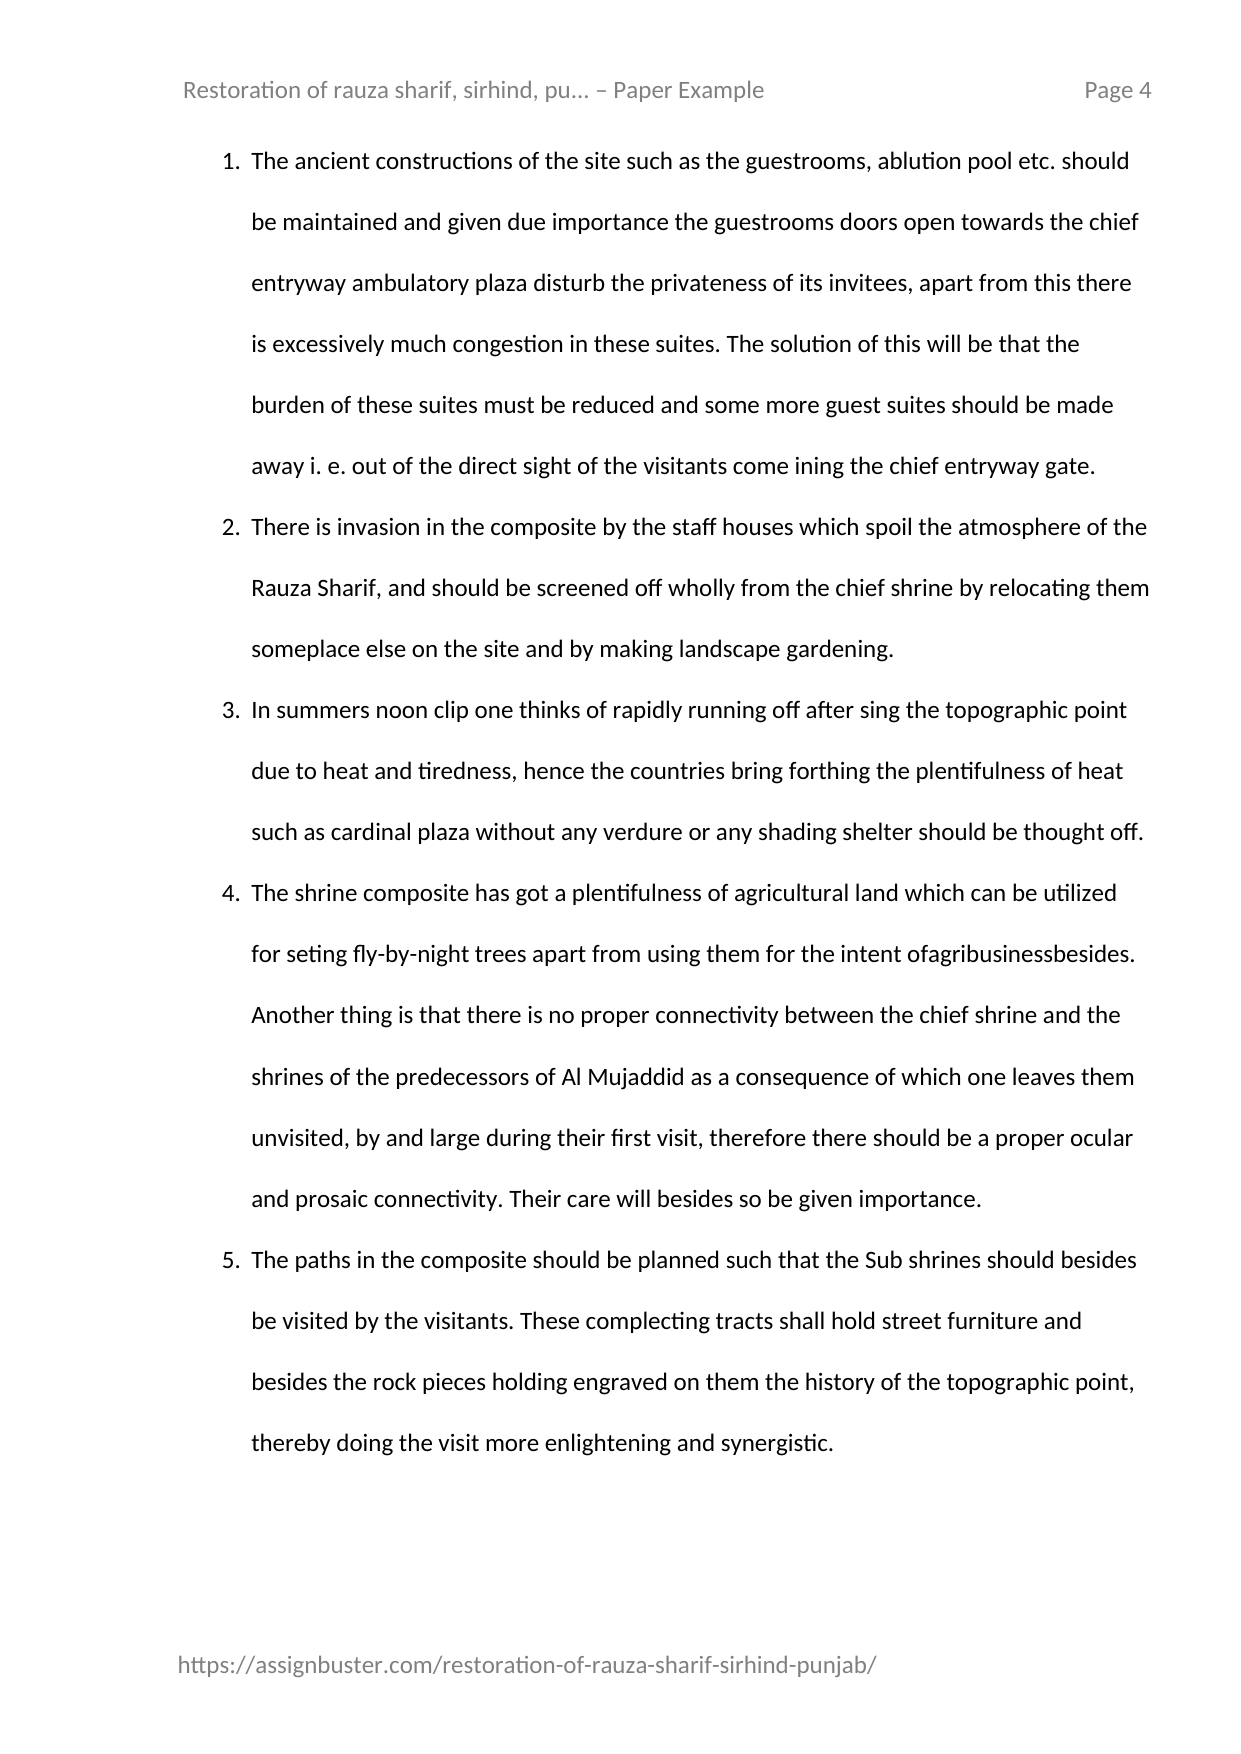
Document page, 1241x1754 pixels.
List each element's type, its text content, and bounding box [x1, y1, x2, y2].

list The paths in the composite should be planned such that the Sub shrines should besides be visited by the visitants. These complecting tracts shall hold street furniture and besides the rock pieces holding engraved on them the history of the topographic point, thereby doing the visit more enlightening and synergistic. [222, 1244, 1152, 1457]
list There is invasion in the composite by the staff houses which spoil the atmosphere of the Rauza Sharif, and should be screened off wholly from the chief shrine by relocating them someplace else on the site and by making landscape gardening. [222, 511, 1152, 664]
list In summers noon clip one thinks of rapidly running off after sing the topographic point due to heat and tiredness, hence the countries bring forthing the plentifulness of heat such as cardinal plaza without any verdure or any shading shelter should be thought off. [222, 694, 1152, 847]
list The ancient constructions of the site such as the guestrooms, ablution pool etc. should be maintained and given due importance the guestrooms doors open towards the chief entryway ambulatory plaza disturb the privateness of its invitees, apart from this there is excessively much congestion in these suites. The solution of this will be that the burden of these suites must be reduced and some more guest suites should be made away i. e. out of the direct sight of the visitants come ining the chief entryway gate. [222, 145, 1152, 481]
list The shrine composite has got a plentifulness of agricultural land which can be utilized for seting fly-by-night trees apart from using them for the intent ofagribusinessbesides. Another thing is that there is no proper connectivity between the chief shrine and the shrines of the predecessors of Al Mujaddid as a consequence of which one leaves them unvisited, by and large during their first visit, therefore there should be a proper ocular and prosaic connectivity. Their care will besides so be given importance. [222, 877, 1152, 1213]
